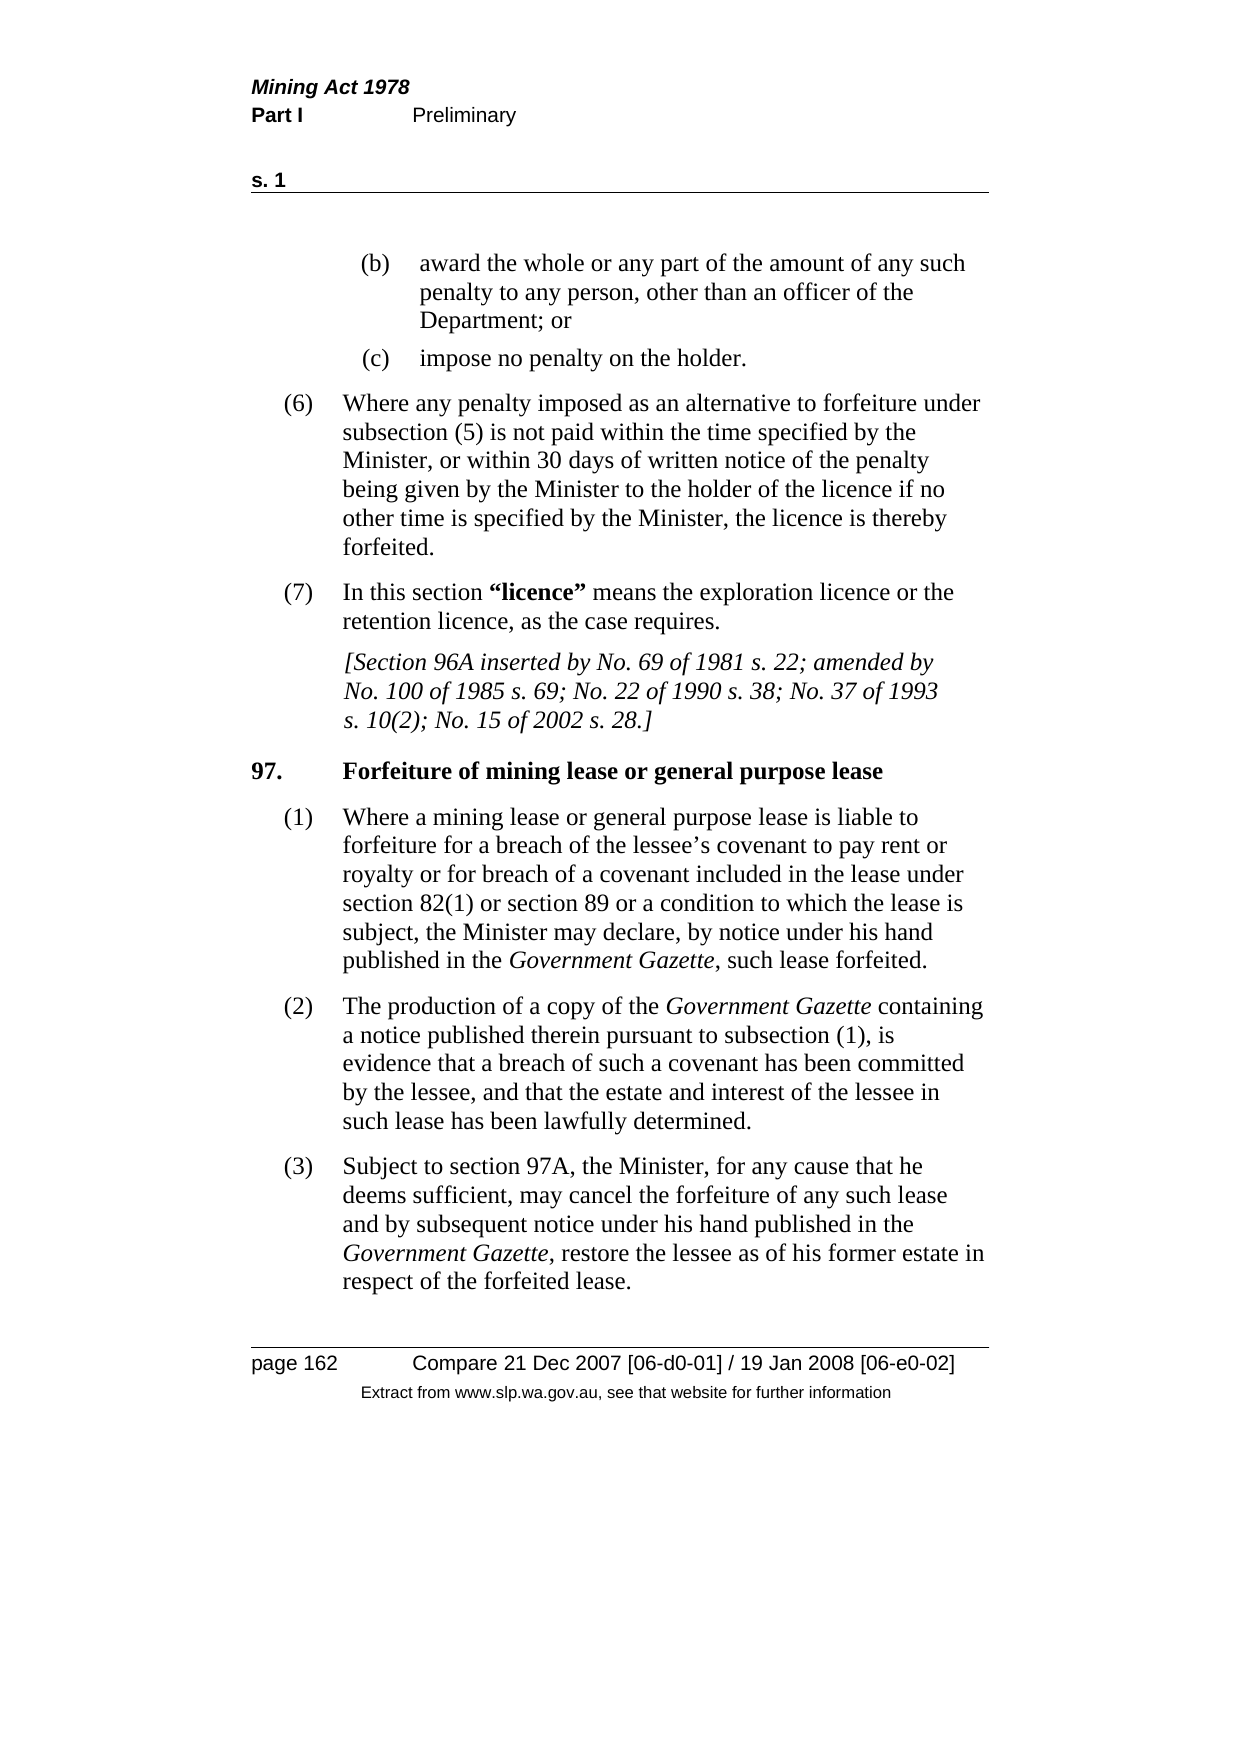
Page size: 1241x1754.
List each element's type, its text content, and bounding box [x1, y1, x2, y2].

text (6) Where any penalty imposed as an alternative to forfeiture under subsection (5) is not paid within the time specified by the Minister, or within 30 days of written notice of the penalty being given by the Minister to the holder of the licence if no other time is specified by the Minister, the licence is thereby forfeited. [251, 388, 989, 561]
text (2) The production of a copy of the Government Gazette containing a notice published therein pursuant to subsection (1), is evidence that a breach of such a covenant has been committed by the lessee, and that the estate and interest of the lessee in such lease has been lawfully determined. [251, 991, 989, 1135]
text (7) In this section “licence” means the exploration licence or the retention licence, as the case requires. [251, 577, 989, 635]
text (1) Where a mining lease or general purpose lease is liable to forfeiture for a breach of the lessee’s covenant to pay rent or royalty or for breach of a covenant included in the lease under section 82(1) or section 89 or a condition to which the lease is subject, the Minister may declare, by notice under his hand published in the Government Gazette, such lease forfeited. [251, 802, 989, 974]
text (3) Subject to section 97A, the Minister, for any cause that he deems sufficient, may cancel the forfeiture of any such lease and by subsequent notice under his hand published in the Government Gazette, restore the lessee as of his former estate in respect of the forfeited lease. [251, 1151, 989, 1295]
text (b) award the whole or any part of the amount of any such penalty to any person, other than an officer of the Department; or [251, 248, 989, 334]
subtitle 97. Forfeiture of mining lease or general purpose lease [251, 756, 989, 785]
text [Section 96A inserted by No. 69 of 1981 s. 22; amended by No. 100 of 1985 s. 69; No. 22 of 1990 s. 38; No. 37 of 1993 s. 10(2); No. 15 of 2002 s. 28.] [251, 647, 989, 733]
text (c) impose no penalty on the holder. [251, 343, 989, 371]
